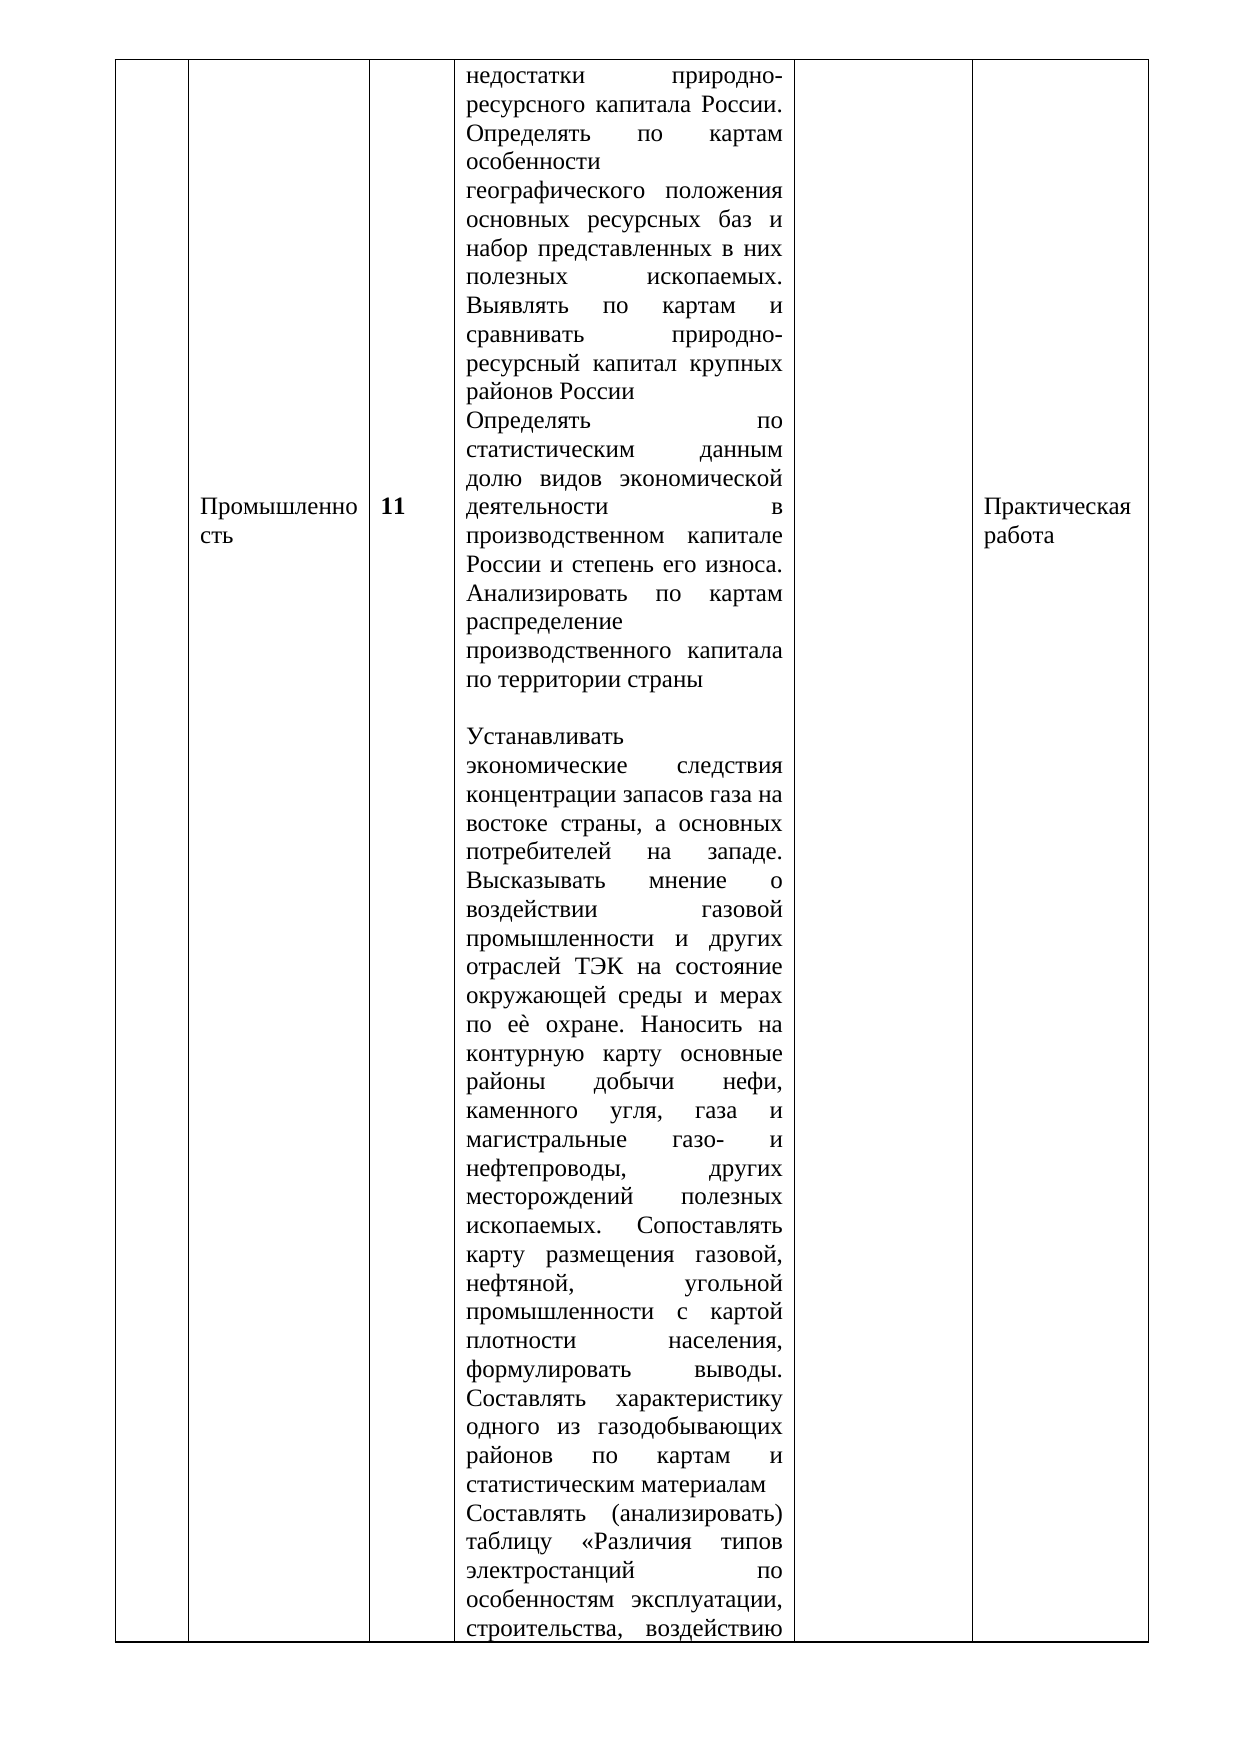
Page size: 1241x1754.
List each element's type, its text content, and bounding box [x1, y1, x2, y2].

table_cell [455, 60, 794, 1641]
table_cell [189, 60, 369, 1641]
table_cell 29 7 11 4 7 [370, 60, 454, 1641]
table_cell [795, 60, 972, 1641]
table_cell 2 [116, 60, 188, 1641]
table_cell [973, 60, 1148, 1641]
